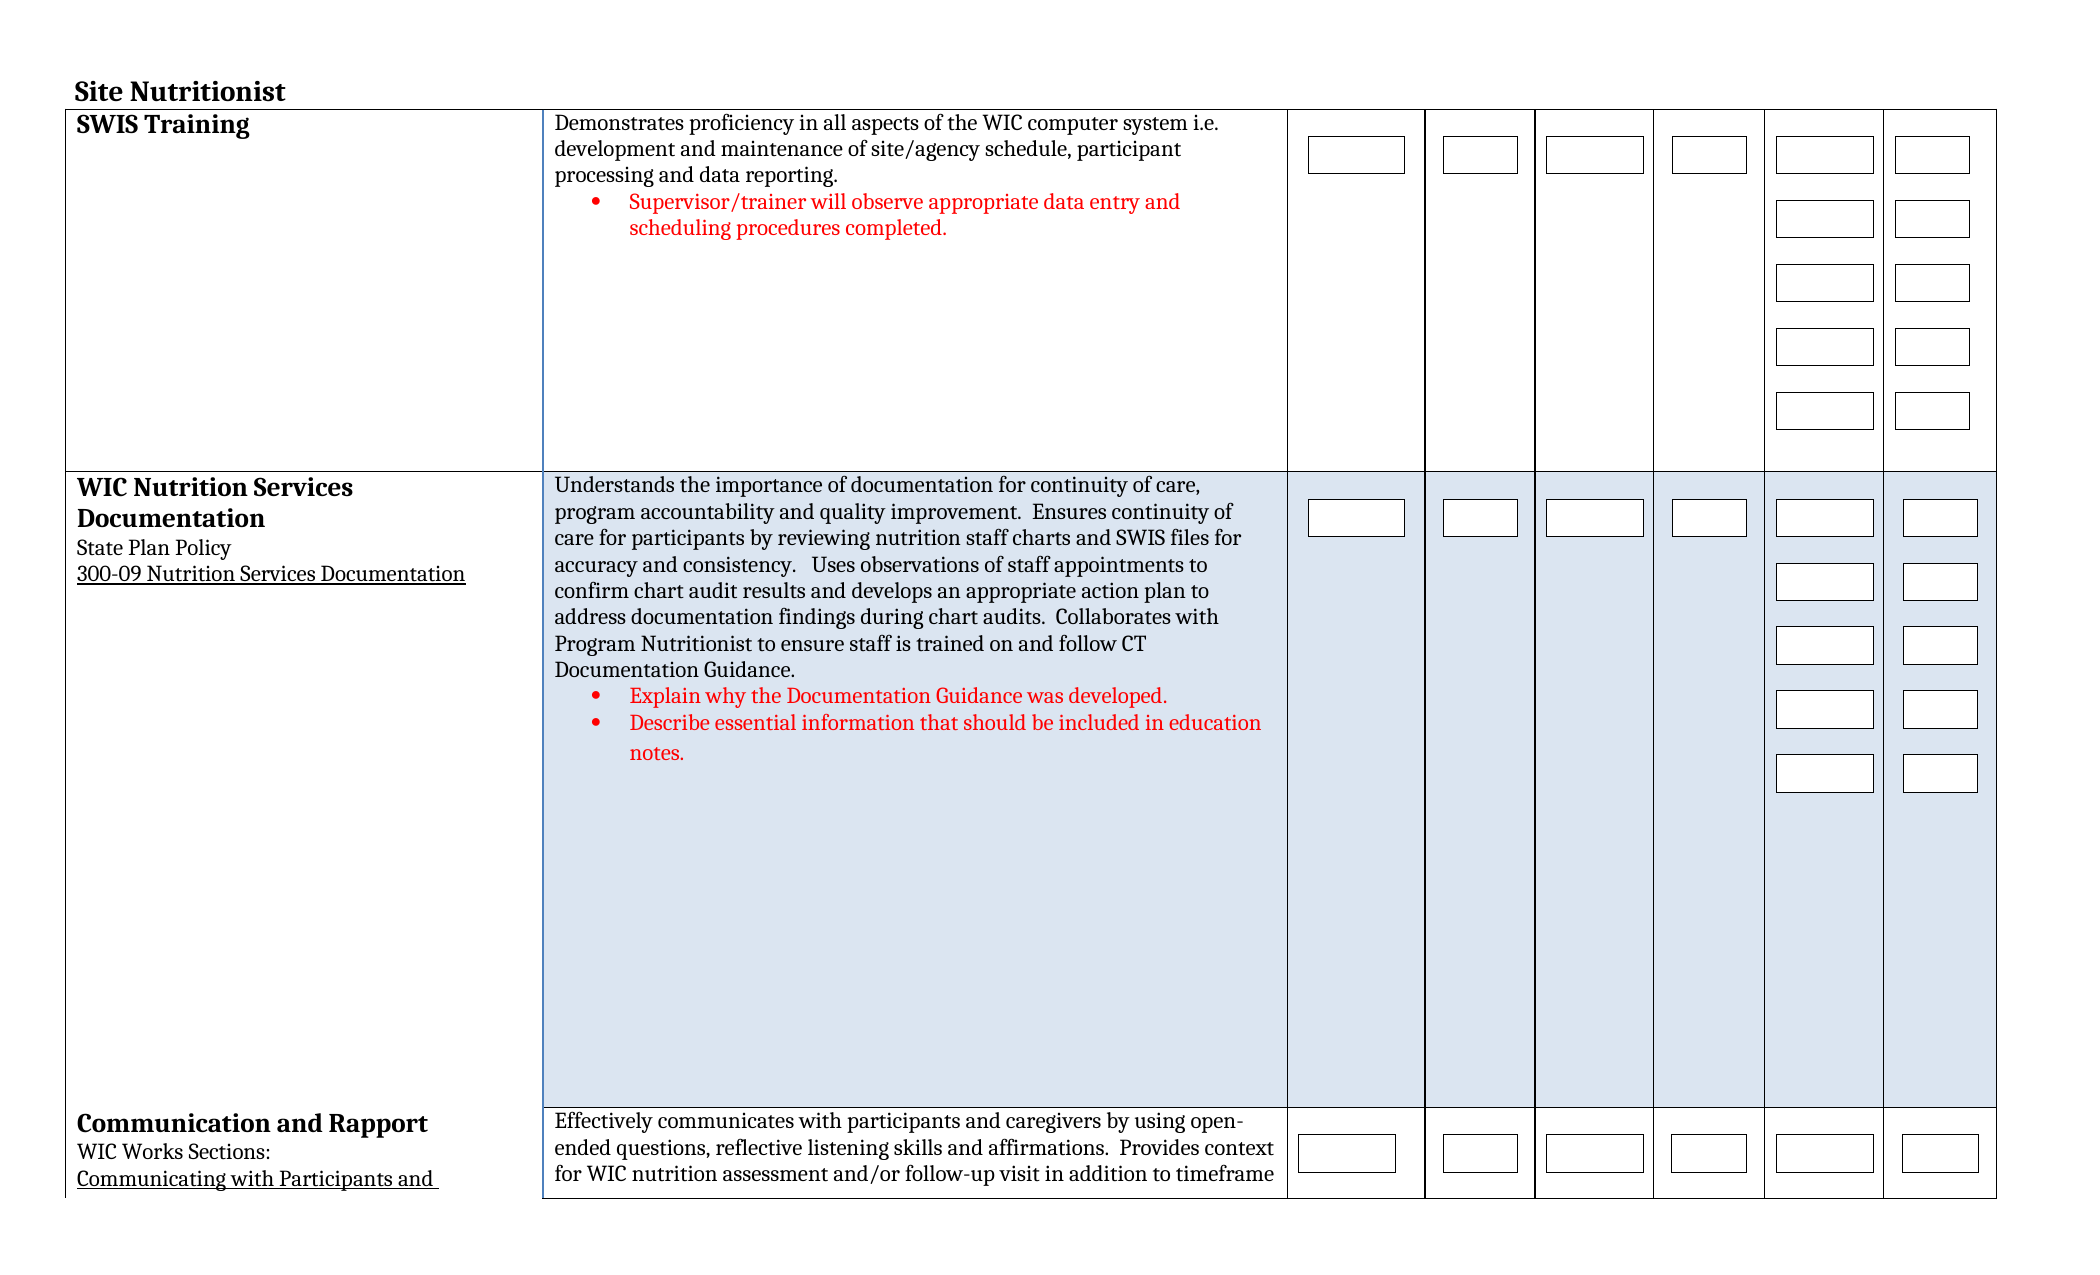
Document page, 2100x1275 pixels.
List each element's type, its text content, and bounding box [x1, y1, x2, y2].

table_cell [1884, 1108, 1996, 1198]
table_cell [1288, 110, 1424, 471]
table_cell Understands the importance of documentation for continuity of care, program accountability and quality improvement. Ensures continuity of care for participants by reviewing nutrition staff charts and SWIS files for accuracy and consistency. Uses observations of staff appointments to confirm chart audit results and develops an appropriate action plan to address documentation findings during chart audits. Collaborates with Program Nutritionist to ensure staff is trained on and follow CT Documentation Guidance. Explain why the Documentation Guidance was developed. Describe essential information that should be included in education notes. [544, 472, 1287, 1107]
table_cell [1654, 1108, 1764, 1198]
table_cell [1884, 472, 1996, 1107]
table_cell [1536, 472, 1653, 1107]
table_cell [1426, 1108, 1534, 1198]
table_cell [1426, 110, 1534, 471]
table_cell [1288, 472, 1424, 1107]
table_cell WIC Nutrition Services Documentation State Plan Policy 300-09 Nutrition Services Documentation [66, 472, 542, 1107]
table_cell [1288, 1108, 1424, 1198]
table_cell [66, 1107, 542, 1198]
table_cell [1536, 110, 1653, 471]
table_cell [1536, 1108, 1653, 1198]
table_cell [1765, 1108, 1883, 1198]
table_cell [1884, 110, 1996, 471]
table_cell Demonstrates proficiency in all aspects of the WIC computer system i.e. development and maintenance of site/agency schedule, participant processing and data reporting. Supervisor/trainer will observe appropriate data entry and scheduling procedures completed. [544, 110, 1287, 471]
table_cell [1765, 472, 1883, 1107]
table_cell [1426, 472, 1534, 1107]
table_cell [1654, 472, 1764, 1107]
table_cell SWIS Training [66, 110, 542, 471]
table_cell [544, 1108, 1287, 1198]
table_cell [1765, 110, 1883, 471]
table_cell [1654, 110, 1764, 471]
